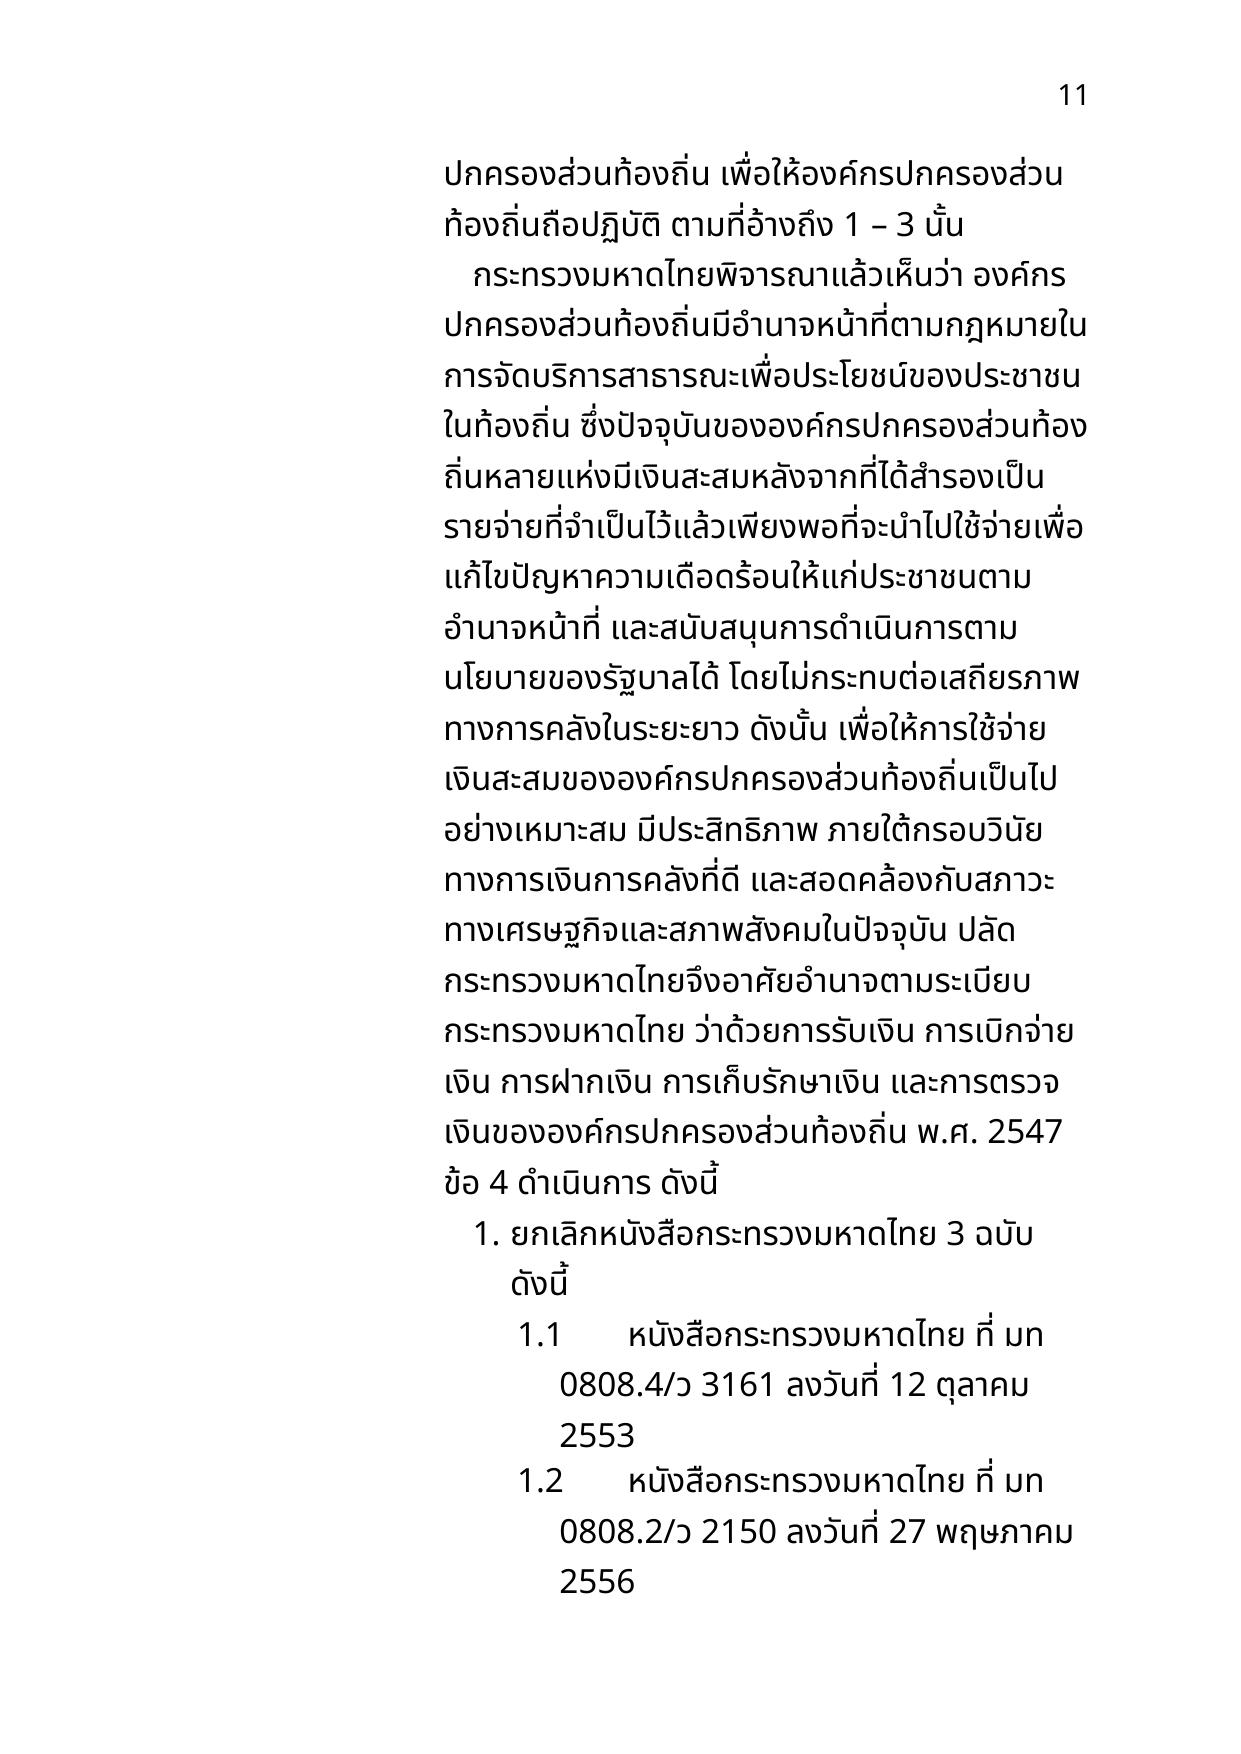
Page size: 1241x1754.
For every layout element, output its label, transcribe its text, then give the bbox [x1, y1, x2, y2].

list กระทรวงมหาดไทยพิจารณาแล้วเห็นว่า องค์กรปกครองส่วนท้องถิ่นมีอำนาจหน้าที่ตามกฎหมายในการจัดบริการสาธารณะเพื่อประโยชน์ของประชาชนในท้องถิ่น ซึ่งปัจจุบันขององค์กรปกครองส่วนท้องถิ่นหลายแห่งมีเงินสะสมหลังจากที่ได้สำรองเป็นรายจ่ายที่จำเป็นไว้แล้วเพียงพอที่จะนำไปใช้จ่ายเพื่อแก้ไขปัญหาความเดือดร้อนให้แก่ประชาชนตามอำนาจหน้าที่ และสนับสนุนการดำเนินการตามนโยบายของรัฐบาลได้ โดยไม่กระทบต่อเสถียรภาพทางการคลังในระยะยาว ดังนั้น เพื่อให้การใช้จ่ายเงินสะสมขององค์กรปกครองส่วนท้องถิ่นเป็นไปอย่างเหมาะสม มีประสิทธิภาพ ภายใต้กรอบวินัยทางการเงินการคลังที่ดี และสอดคล้องกับสภาวะทางเศรษฐกิจและสภาพสังคมในปัจจุบัน ปลัดกระทรวงมหาดไทยจึงอาศัยอำนาจตามระเบียบกระทรวงมหาดไทย ว่าด้วยการรับเงิน การเบิกจ่ายเงิน การฝากเงิน การเก็บรักษาเงิน และการตรวจเงินขององค์กรปกครองส่วนท้องถิ่น พ.ศ. 2547 ข้อ 4 ดำเนินการ ดังนี้ [443, 251, 1093, 1209]
list หนังสือกระทรวงมหาดไทย ที่ มท 0808.4/ว 3161 ลงวันที่ 12 ตุลาคม 2553 [517, 1310, 1093, 1457]
list หนังสือกระทรวงมหาดไทย ที่ มท 0808.2/ว 2150 ลงวันที่ 27 พฤษภาคม 2556 [517, 1457, 1093, 1604]
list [443, 150, 1093, 251]
list ยกเลิกหนังสือกระทรวงมหาดไทย 3 ฉบับ ดังนี้ [472, 1209, 1093, 1310]
